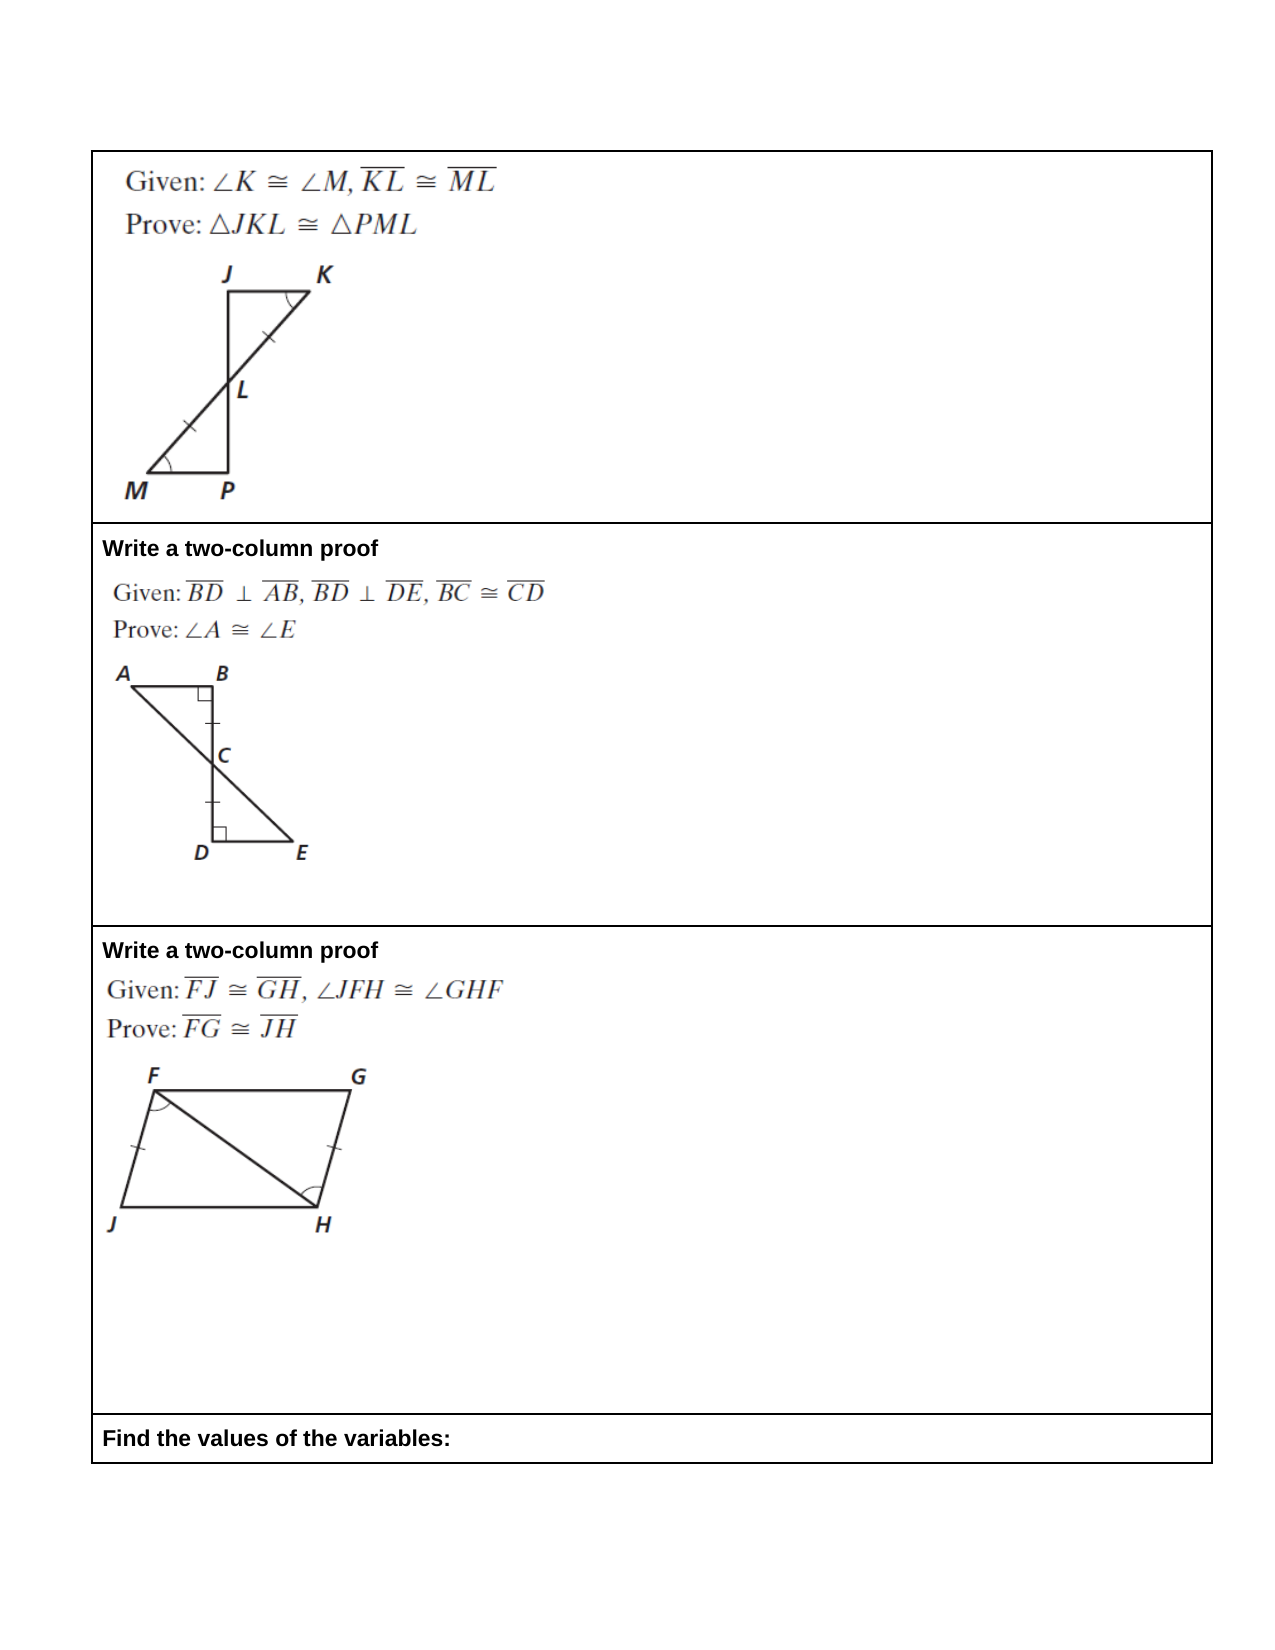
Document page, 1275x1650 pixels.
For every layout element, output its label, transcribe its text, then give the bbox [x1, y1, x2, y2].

picture [102, 162, 517, 512]
picture [102, 963, 516, 1244]
table_cell Write a two-column proof [93, 524, 1211, 924]
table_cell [93, 152, 1211, 522]
table_cell Write a two-column proof [93, 927, 1211, 1412]
picture [102, 561, 563, 888]
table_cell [93, 1415, 1211, 1462]
